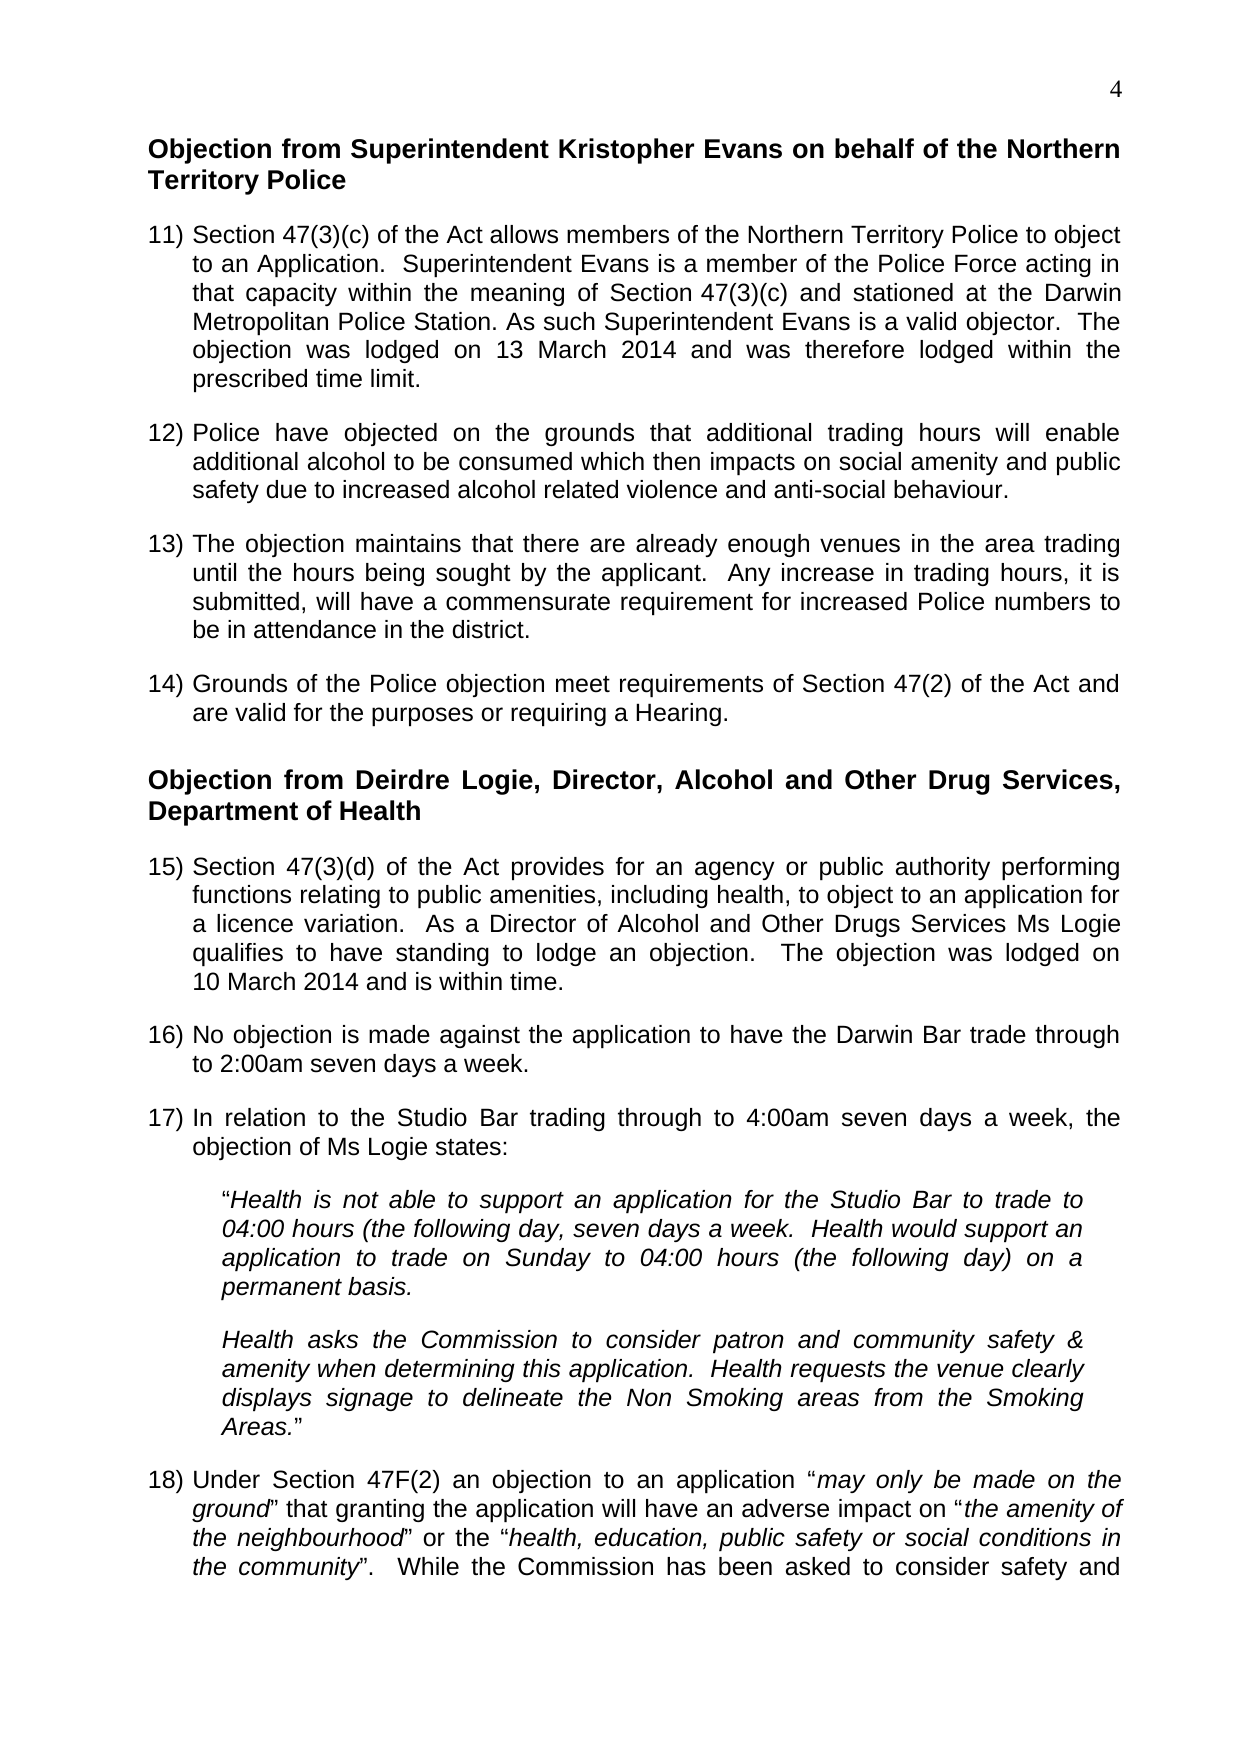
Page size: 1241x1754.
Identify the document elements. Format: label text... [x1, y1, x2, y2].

list No objection is made against the application to have the Darwin Bar trade through to 2:00am seven days a week. [148, 1020, 1122, 1078]
subtitle Objection from Deirdre Logie, Director, Alcohol and Other Drug Services, Department of Health [148, 764, 1122, 827]
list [148, 1465, 1122, 1580]
list Police have objected on the grounds that additional trading hours will enable additional alcohol to be consumed which then impacts on social amenity and public safety due to increased alcohol related violence and anti-social behaviour. [148, 418, 1122, 504]
subtitle Objection from Superintendent Kristopher Evans on behalf of the Northern Territory Police [148, 133, 1122, 195]
list Section 47(3)(d) of the Act provides for an agency or public authority performing functions relating to public amenities, including health, to object to an application for a licence variation. As a Director of Alcohol and Other Drugs Services Ms Logie qualifies to have standing to lodge an objection. The objection was lodged on 10 March 2014 and is within time. [148, 852, 1122, 995]
list The objection maintains that there are already enough venues in the area trading until the hours being sought by the applicant. Any increase in trading hours, it is submitted, will have a commensurate requirement for increased Police numbers to be in attendance in the district. [148, 529, 1122, 644]
list In relation to the Studio Bar trading through to 4:00am seven days a week, the objection of Ms Logie states: [148, 1103, 1122, 1160]
text Health asks the Commission to consider patron and community safety & amenity when determining this application. Health requests the venue clearly displays signage to delineate the Non Smoking areas from the Smoking Areas.” [222, 1325, 1085, 1440]
text “Health is not able to support an application for the Studio Bar to trade to 04:00 hours (the following day, seven days a week. Health would support an application to trade on Sunday to 04:00 hours (the following day) on a permanent basis. [222, 1185, 1085, 1300]
list Grounds of the Police objection meet requirements of Section 47(2) of the Act and are valid for the purposes or requiring a Hearing. [148, 669, 1122, 727]
list Section 47(3)(c) of the Act allows members of the Northern Territory Police to object to an Application. Superintendent Evans is a member of the Police Force acting in that capacity within the meaning of Section 47(3)(c) and stationed at the Darwin Metropolitan Police Station. As such Superintendent Evans is a valid objector. The objection was lodged on 13 March 2014 and was therefore lodged within the prescribed time limit. [148, 220, 1122, 393]
